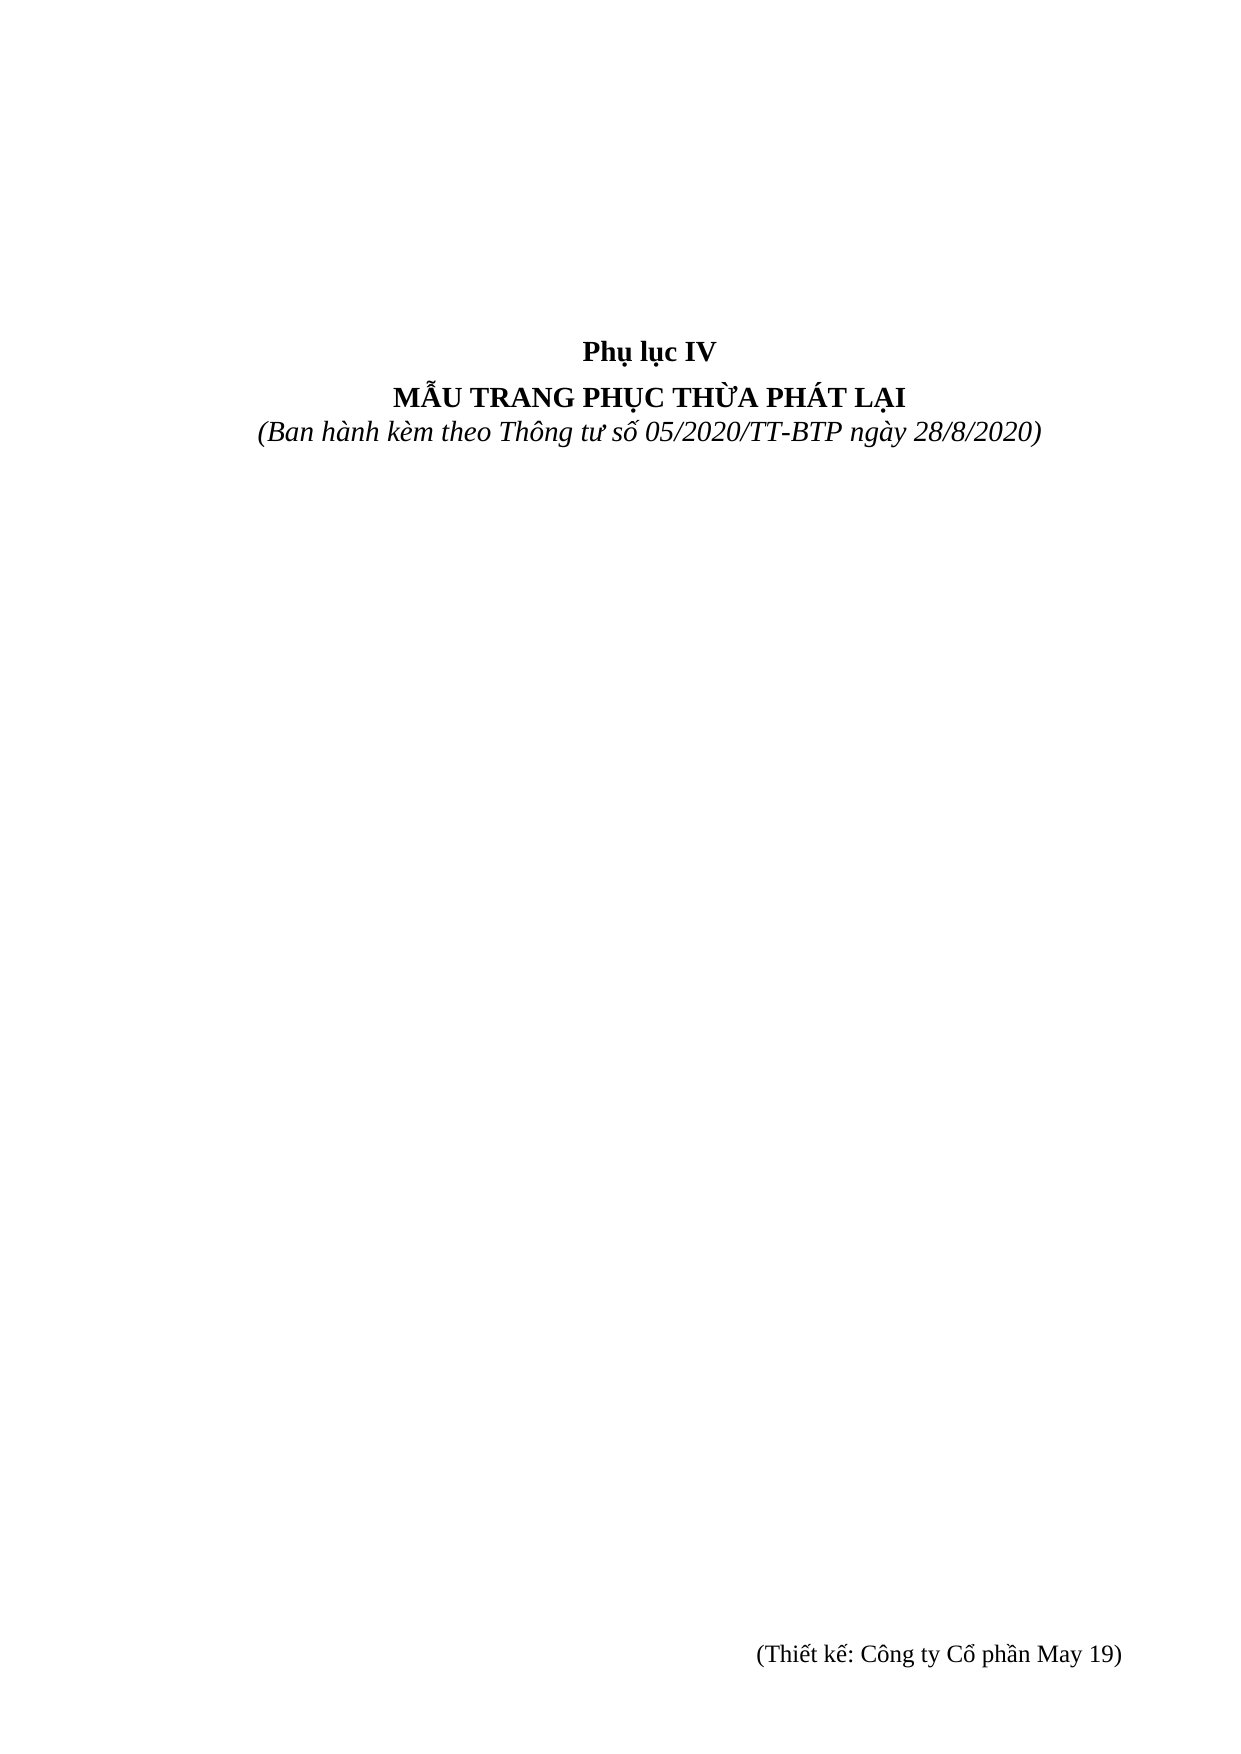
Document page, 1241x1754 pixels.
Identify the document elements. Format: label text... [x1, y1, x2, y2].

text Phụ lục IV [177, 331, 1122, 368]
text MẪU TRANG PHỤC THỪA PHÁT LẠI [177, 381, 1122, 414]
text (Ban hành kèm theo Thông tư số 05/2020/TT-BTP ngày 28/8/2020) [177, 414, 1122, 448]
